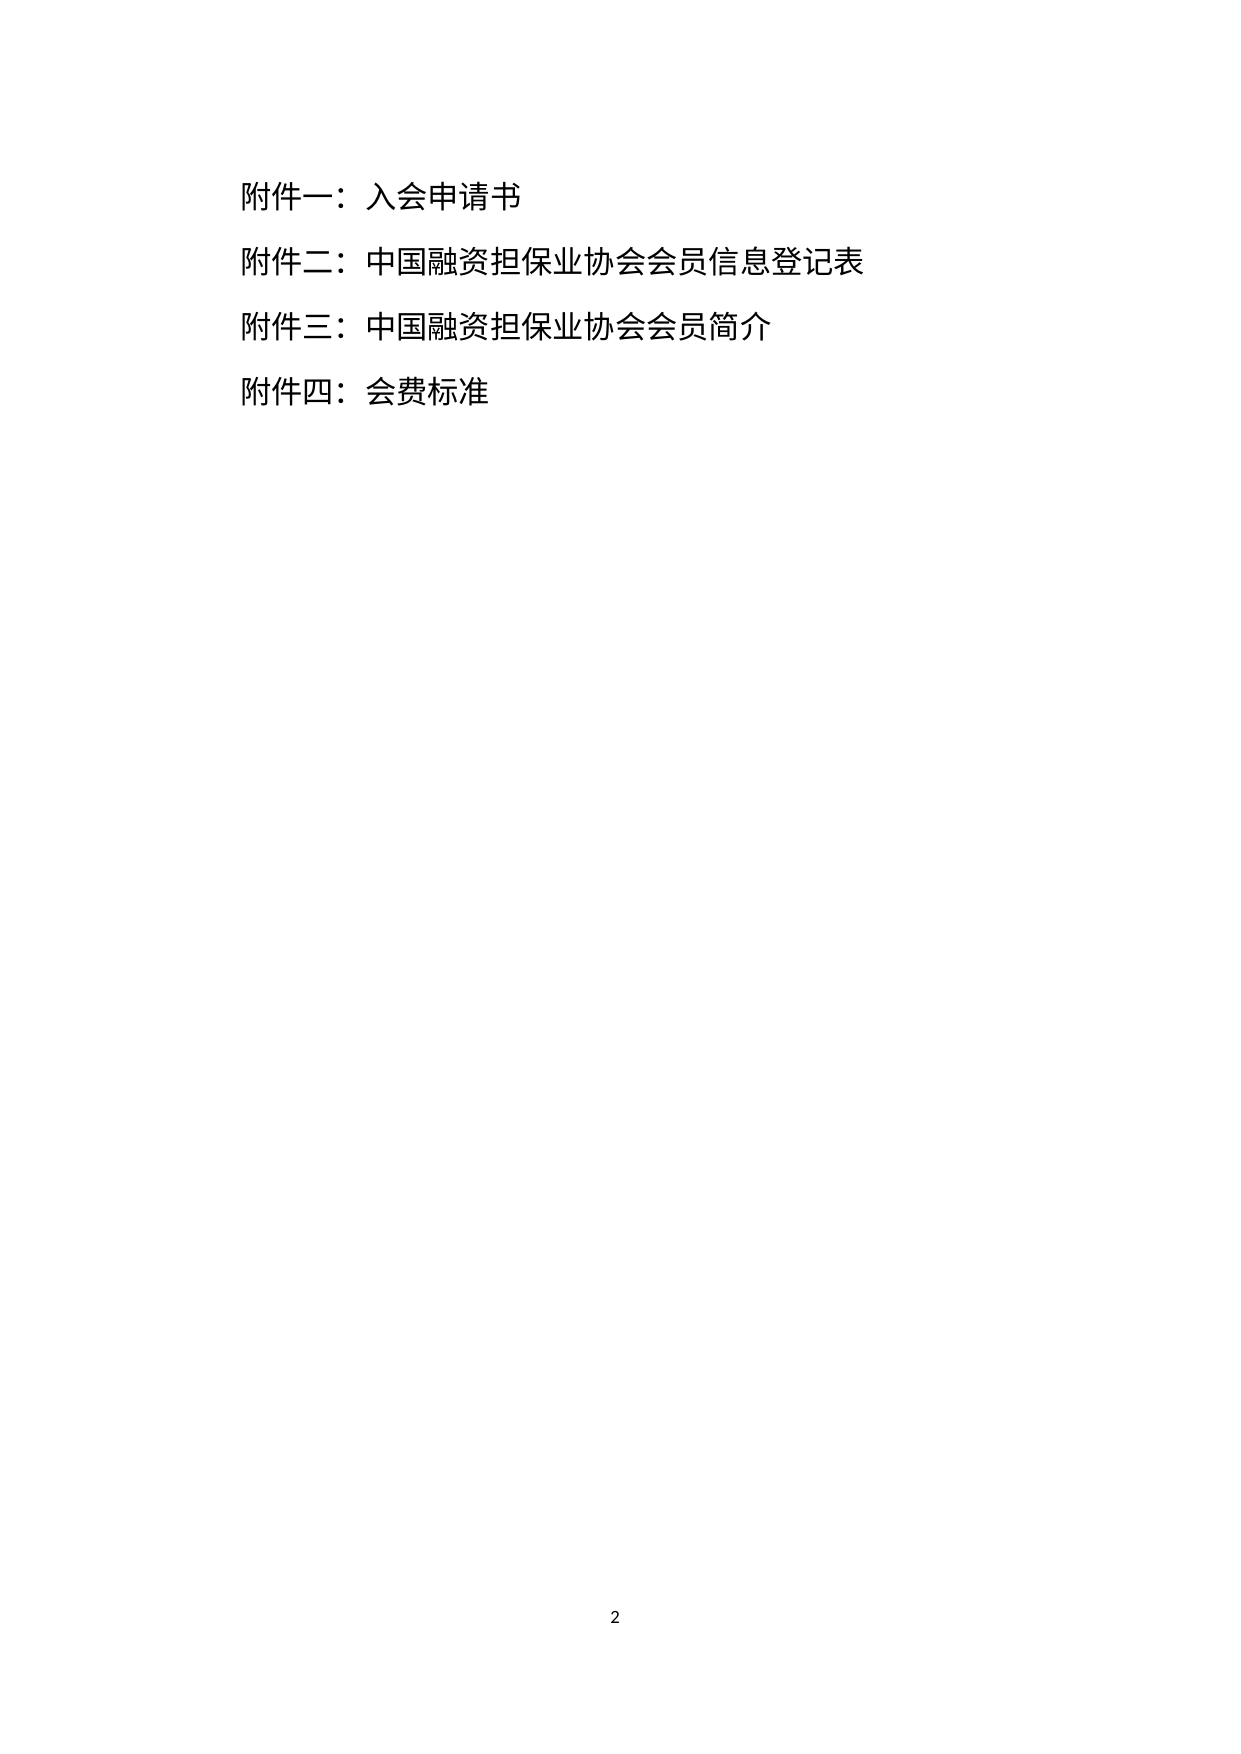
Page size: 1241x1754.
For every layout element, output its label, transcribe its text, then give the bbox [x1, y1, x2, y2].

text 附件三：中国融资担保业协会会员简介 [177, 292, 1053, 357]
text 附件二：中国融资担保业协会会员信息登记表 [177, 227, 1053, 292]
text 附件四：会费标准 [177, 357, 1053, 422]
text 附件一：入会申请书 [177, 162, 1053, 227]
